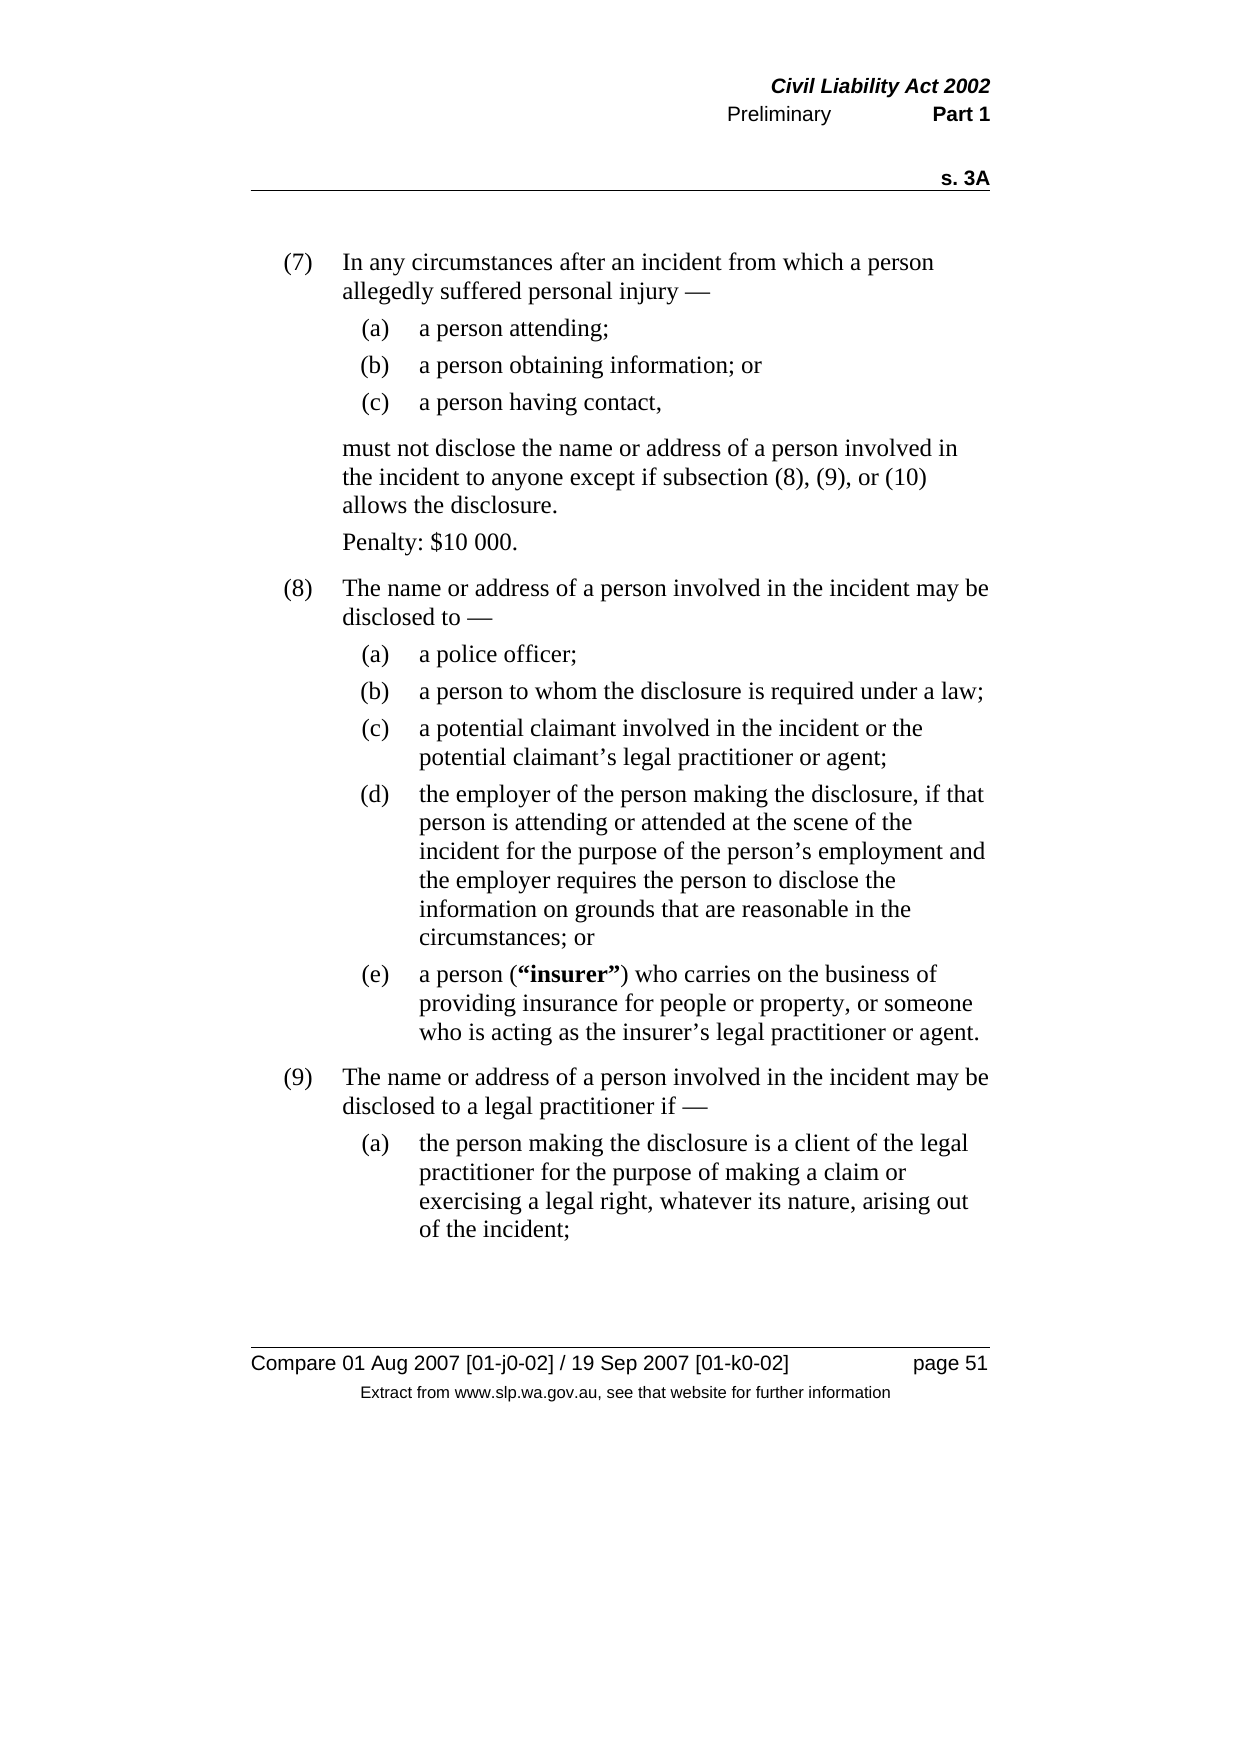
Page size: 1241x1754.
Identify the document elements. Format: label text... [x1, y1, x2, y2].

text (e) a person (“insurer”) who carries on the business of providing insurance for people or property, or someone who is acting as the insurer’s legal practitioner or agent. [251, 959, 990, 1046]
text (8) The name or address of a person involved in the incident may be disclosed to — [251, 573, 990, 630]
text (a) a person attending; [251, 313, 990, 342]
text (b) a person obtaining information; or [251, 350, 990, 379]
text (a) a police officer; [251, 639, 990, 667]
text (9) The name or address of a person involved in the incident may be disclosed to a legal practitioner if — [251, 1062, 990, 1120]
text (c) a person having contact, [251, 387, 990, 416]
text must not disclose the name or address of a person involved in the incident to anyone except if subsection (8), (9), or (10) allows the disclosure. [251, 433, 990, 519]
text (d) the employer of the person making the disclosure, if that person is attending or attended at the scene of the incident for the purpose of the person’s employment and the employer requires the person to disclose the information on grounds that are reasonable in the circumstances; or [251, 779, 990, 951]
text (c) a potential claimant involved in the incident or the potential claimant’s legal practitioner or agent; [251, 713, 990, 770]
text (7) In any circumstances after an incident from which a person allegedly suffered personal injury — [251, 247, 990, 305]
text (a) the person making the disclosure is a client of the legal practitioner for the purpose of making a claim or exercising a legal right, whatever its nature, arising out of the incident; [251, 1128, 990, 1243]
text Penalty: $10 000. [251, 527, 990, 556]
text (b) a person to whom the disclosure is required under a law; [251, 676, 990, 704]
